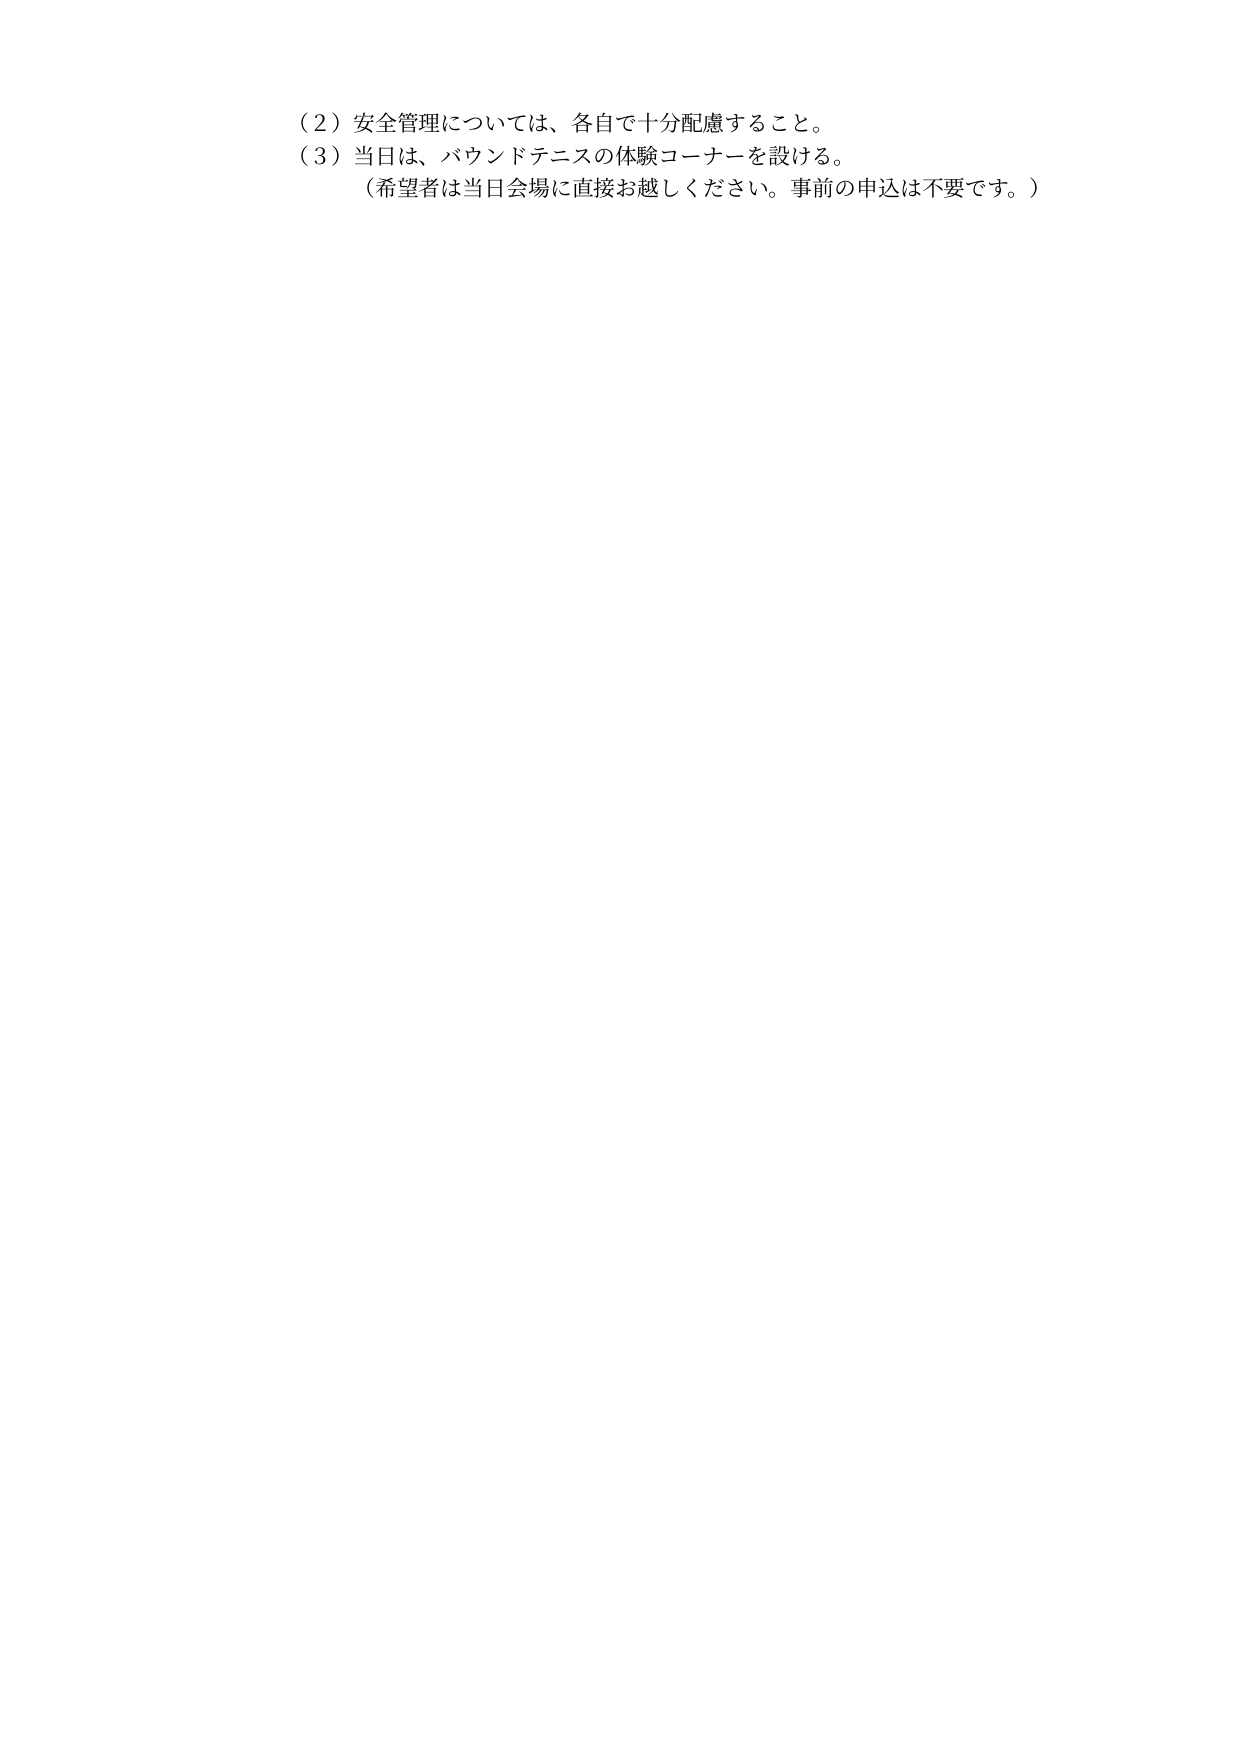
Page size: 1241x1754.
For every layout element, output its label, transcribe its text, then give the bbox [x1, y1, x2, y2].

text （２）安全管理については、各自で十分配慮すること。 [112, 106, 1128, 139]
text （３）当日は、バウンドテニスの体験コーナーを設ける。 [112, 139, 1128, 171]
text （希望者は当日会場に直接お越しください。事前の申込は不要です。） [112, 171, 1128, 204]
